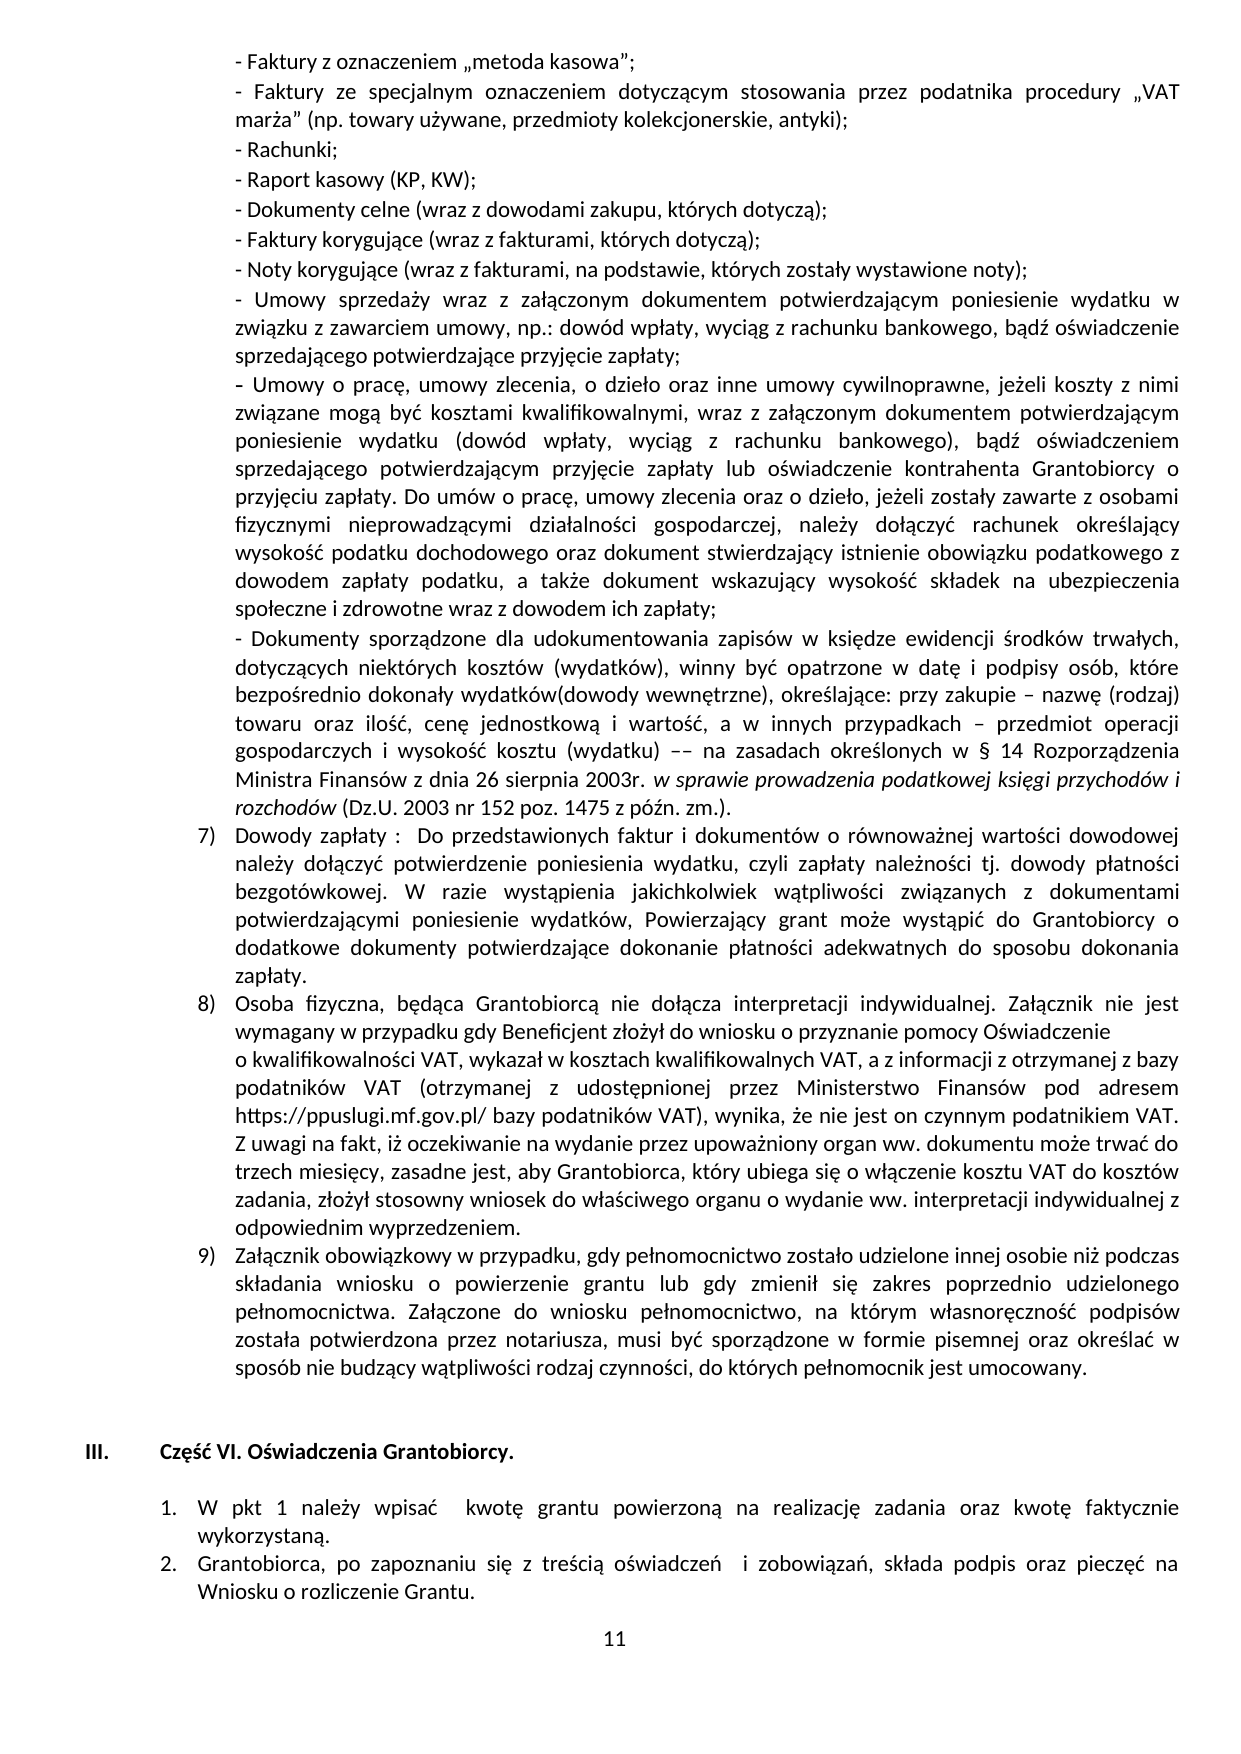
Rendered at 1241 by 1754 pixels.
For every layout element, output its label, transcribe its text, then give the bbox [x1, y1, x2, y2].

text - Umowy o pracę, umowy zlecenia, o dzieło oraz inne umowy cywilnoprawne, jeżeli koszty z nimi związane mogą być kosztami kwalifikowalnymi, wraz z załączonym dokumentem potwierdzającym poniesienie wydatku (dowód wpłaty, wyciąg z rachunku bankowego), bądź oświadczeniem sprzedającego potwierdzającym przyjęcie zapłaty lub oświadczenie kontrahenta Grantobiorcy o przyjęciu zapłaty. Do umów o pracę, umowy zlecenia oraz o dzieło, jeżeli zostały zawarte z osobami fizycznymi nieprowadzącymi działalności gospodarczej, należy dołączyć rachunek określający wysokość podatku dochodowego oraz dokument stwierdzający istnienie obowiązku podatkowego z dowodem zapłaty podatku, a także dokument wskazujący wysokość składek na ubezpieczenia społeczne i zdrowotne wraz z dowodem ich zapłaty; [235, 369, 1181, 623]
text - Umowy sprzedaży wraz z załączonym dokumentem potwierdzającym poniesienie wydatku w związku z zawarciem umowy, np.: dowód wpłaty, wyciąg z rachunku bankowego, bądź oświadczenie sprzedającego potwierdzające przyjęcie zapłaty; [235, 285, 1181, 369]
text o kwalifikowalności VAT, wykazał w kosztach kwalifikowalnych VAT, a z informacji z otrzymanej z bazy podatników VAT (otrzymanej z udostępnionej przez Ministerstwo Finansów pod adresem https://ppuslugi.mf.gov.pl/ bazy podatników VAT), wynika, że nie jest on czynnym podatnikiem VAT. Z uwagi na fakt, iż oczekiwanie na wydanie przez upoważniony organ ww. dokumentu może trwać do trzech miesięcy, zasadne jest, aby Grantobiorca, który ubiega się o włączenie kosztu VAT do kosztów zadania, złożył stosowny wniosek do właściwego organu o wydanie ww. interpretacji indywidualnej z odpowiednim wyprzedzeniem. [235, 1045, 1181, 1241]
list Część VI. Oświadczenia Grantobiorcy. [85, 1437, 1181, 1465]
text - Dokumenty celne (wraz z dowodami zakupu, których dotyczą); [235, 195, 1181, 223]
list Dowody zapłaty : Do przedstawionych faktur i dokumentów o równoważnej wartości dowodowej należy dołączyć potwierdzenie poniesienia wydatku, czyli zapłaty należności tj. dowody płatności bezgotówkowej. W razie wystąpienia jakichkolwiek wątpliwości związanych z dokumentami potwierdzającymi poniesienie wydatków, Powierzający grant może wystąpić do Grantobiorcy o dodatkowe dokumenty potwierdzające dokonanie płatności adekwatnych do sposobu dokonania zapłaty. [197, 821, 1181, 989]
list Grantobiorca, po zapoznaniu się z treścią oświadczeń i zobowiązań, składa podpis oraz pieczęć na Wniosku o rozliczenie Grantu. [160, 1549, 1181, 1605]
text - Noty korygujące (wraz z fakturami, na podstawie, których zostały wystawione noty); [235, 255, 1181, 283]
text - Faktury z oznaczeniem „metoda kasowa”; [235, 47, 1181, 75]
text - Raport kasowy (KP, KW); [235, 165, 1181, 193]
list Załącznik obowiązkowy w przypadku, gdy pełnomocnictwo zostało udzielone innej osobie niż podczas składania wniosku o powierzenie grantu lub gdy zmienił się zakres poprzednio udzielonego pełnomocnictwa. Załączone do wniosku pełnomocnictwo, na którym własnoręczność podpisów została potwierdzona przez notariusza, musi być sporządzone w formie pisemnej oraz określać w sposób nie budzący wątpliwości rodzaj czynności, do których pełnomocnik jest umocowany. [197, 1241, 1181, 1381]
list W pkt 1 należy wpisać kwotę grantu powierzoną na realizację zadania oraz kwotę faktycznie wykorzystaną. [160, 1493, 1181, 1549]
text - Dokumenty sporządzone dla udokumentowania zapisów w księdze ewidencji środków trwałych, dotyczących niektórych kosztów (wydatków), winny być opatrzone w datę i podpisy osób, które bezpośrednio dokonały wydatków(dowody wewnętrzne), określające: przy zakupie – nazwę (rodzaj) towaru oraz ilość, cenę jednostkową i wartość, a w innych przypadkach – przedmiot operacji gospodarczych i wysokość kosztu (wydatku) –– na zasadach określonych w § 14 Rozporządzenia Ministra Finansów z dnia 26 sierpnia 2003r. w sprawie prowadzenia podatkowej księgi przychodów i rozchodów (Dz.U. 2003 nr 152 poz. 1475 z późn. zm.). [235, 624, 1181, 821]
text - Faktury korygujące (wraz z fakturami, których dotyczą); [235, 225, 1181, 253]
text - Rachunki; [235, 135, 1181, 163]
list Osoba fizyczna, będąca Grantobiorcą nie dołącza interpretacji indywidualnej. Załącznik nie jest wymagany w przypadku gdy Beneficjent złożył do wniosku o przyznanie pomocy Oświadczenie [197, 989, 1181, 1045]
text - Faktury ze specjalnym oznaczeniem dotyczącym stosowania przez podatnika procedury „VAT marża” (np. towary używane, przedmioty kolekcjonerskie, antyki); [235, 77, 1181, 133]
